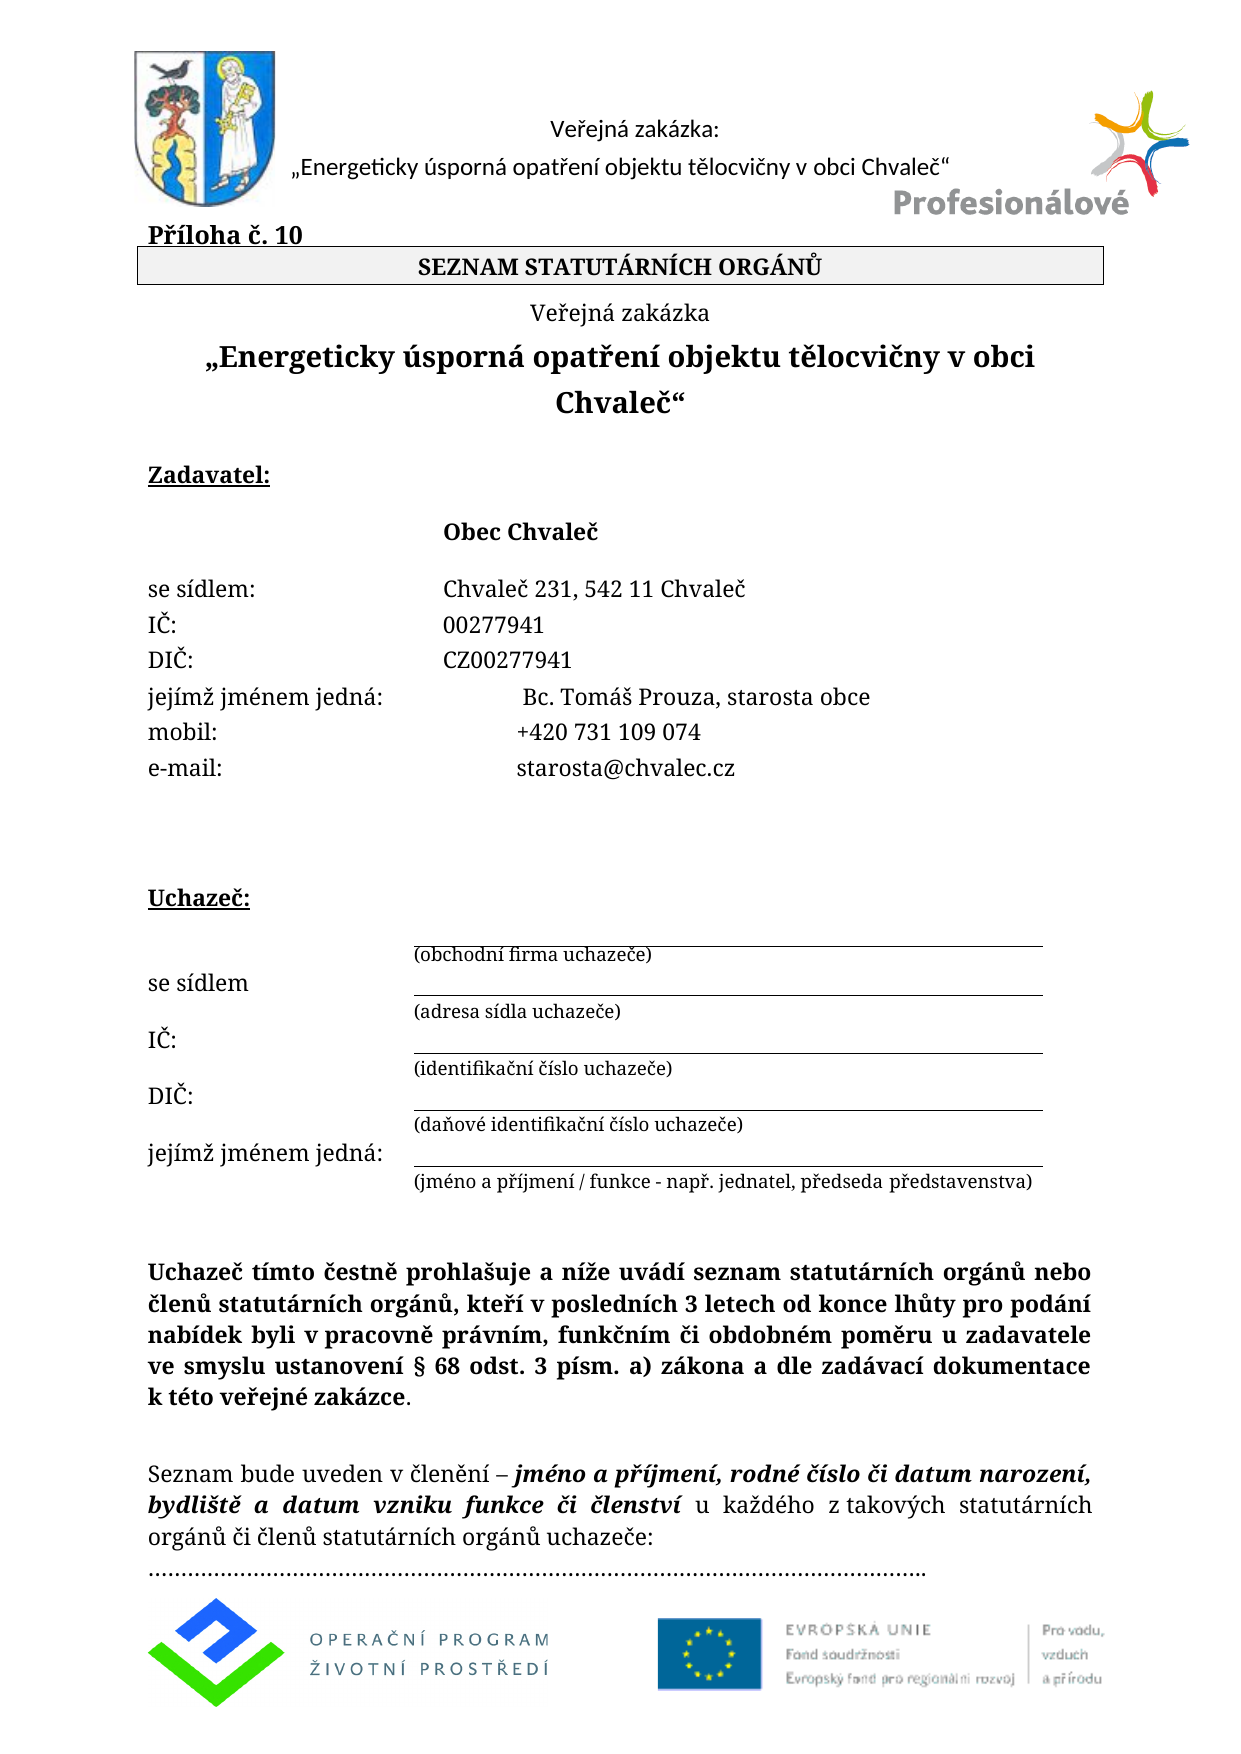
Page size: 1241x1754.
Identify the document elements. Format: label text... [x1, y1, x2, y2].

text (jméno a příjmení / funkce - např. jednatel, předseda představenstva) [148, 1168, 1093, 1194]
text Zadavatel: [148, 459, 1093, 490]
text jejímž jménem jedná: Bc. Tomáš Prouza, starosta obce [148, 680, 1093, 712]
text (daňové identifikační číslo uchazeče) [148, 1112, 1093, 1137]
text SEZNAM STATUTÁRNÍCH ORGÁNŮ [148, 251, 1093, 283]
text jejímž jménem jedná: [148, 1137, 1093, 1168]
text Veřejná zakázka [148, 297, 1093, 328]
text Příloha č. 10 [148, 217, 1093, 251]
picture [657, 1618, 1105, 1691]
text DIČ: CZ00277941 [148, 644, 1093, 676]
picture [147, 1598, 548, 1707]
picture [871, 73, 1206, 241]
text mobil: +420 731 109 074 [148, 716, 1093, 748]
text IČ: 00277941 [148, 608, 1093, 640]
text (adresa sídla uchazeče) [148, 998, 1093, 1023]
text Uchazeč tímto čestně prohlašuje a níže uvádí seznam statutárních orgánů nebo členů statutárních orgánů, kteří v posledních 3 letech od konce lhůty pro podání nabídek byli v pracovně právním, funkčním či obdobném poměru u zadavatele ve smyslu ustanovení § 68 odst. 3 písm. a) zákona a dle zadávací dokumentace k této veřejné zakázce. [148, 1256, 1093, 1413]
text se sídlem: Chvaleč 231, 542 11 Chvaleč [148, 573, 1093, 604]
text Obec Chvaleč [148, 516, 1093, 547]
text DIČ: [148, 1080, 1093, 1112]
text Seznam bude uveden v členění – jméno a příjmení, rodné číslo či datum narození, bydliště a datum vzniku funkce či členství u každého z takových statutárních orgánů či členů statutárních orgánů uchazeče: [148, 1458, 1093, 1552]
text „Energeticky úsporná opatření objektu tělocvičny v obci Chvaleč“ [148, 337, 1093, 422]
picture [134, 51, 275, 207]
text (identifikační číslo uchazeče) [148, 1055, 1093, 1080]
text Uchazeč: [148, 882, 1093, 913]
text IČ: [148, 1023, 1093, 1055]
text se sídlem [148, 967, 1093, 998]
text (obchodní firma uchazeče) [148, 941, 1093, 967]
text e-mail: starosta@chvalec.cz [148, 752, 1093, 783]
text ……………………………………………………………………………………………………….. [148, 1552, 1093, 1583]
